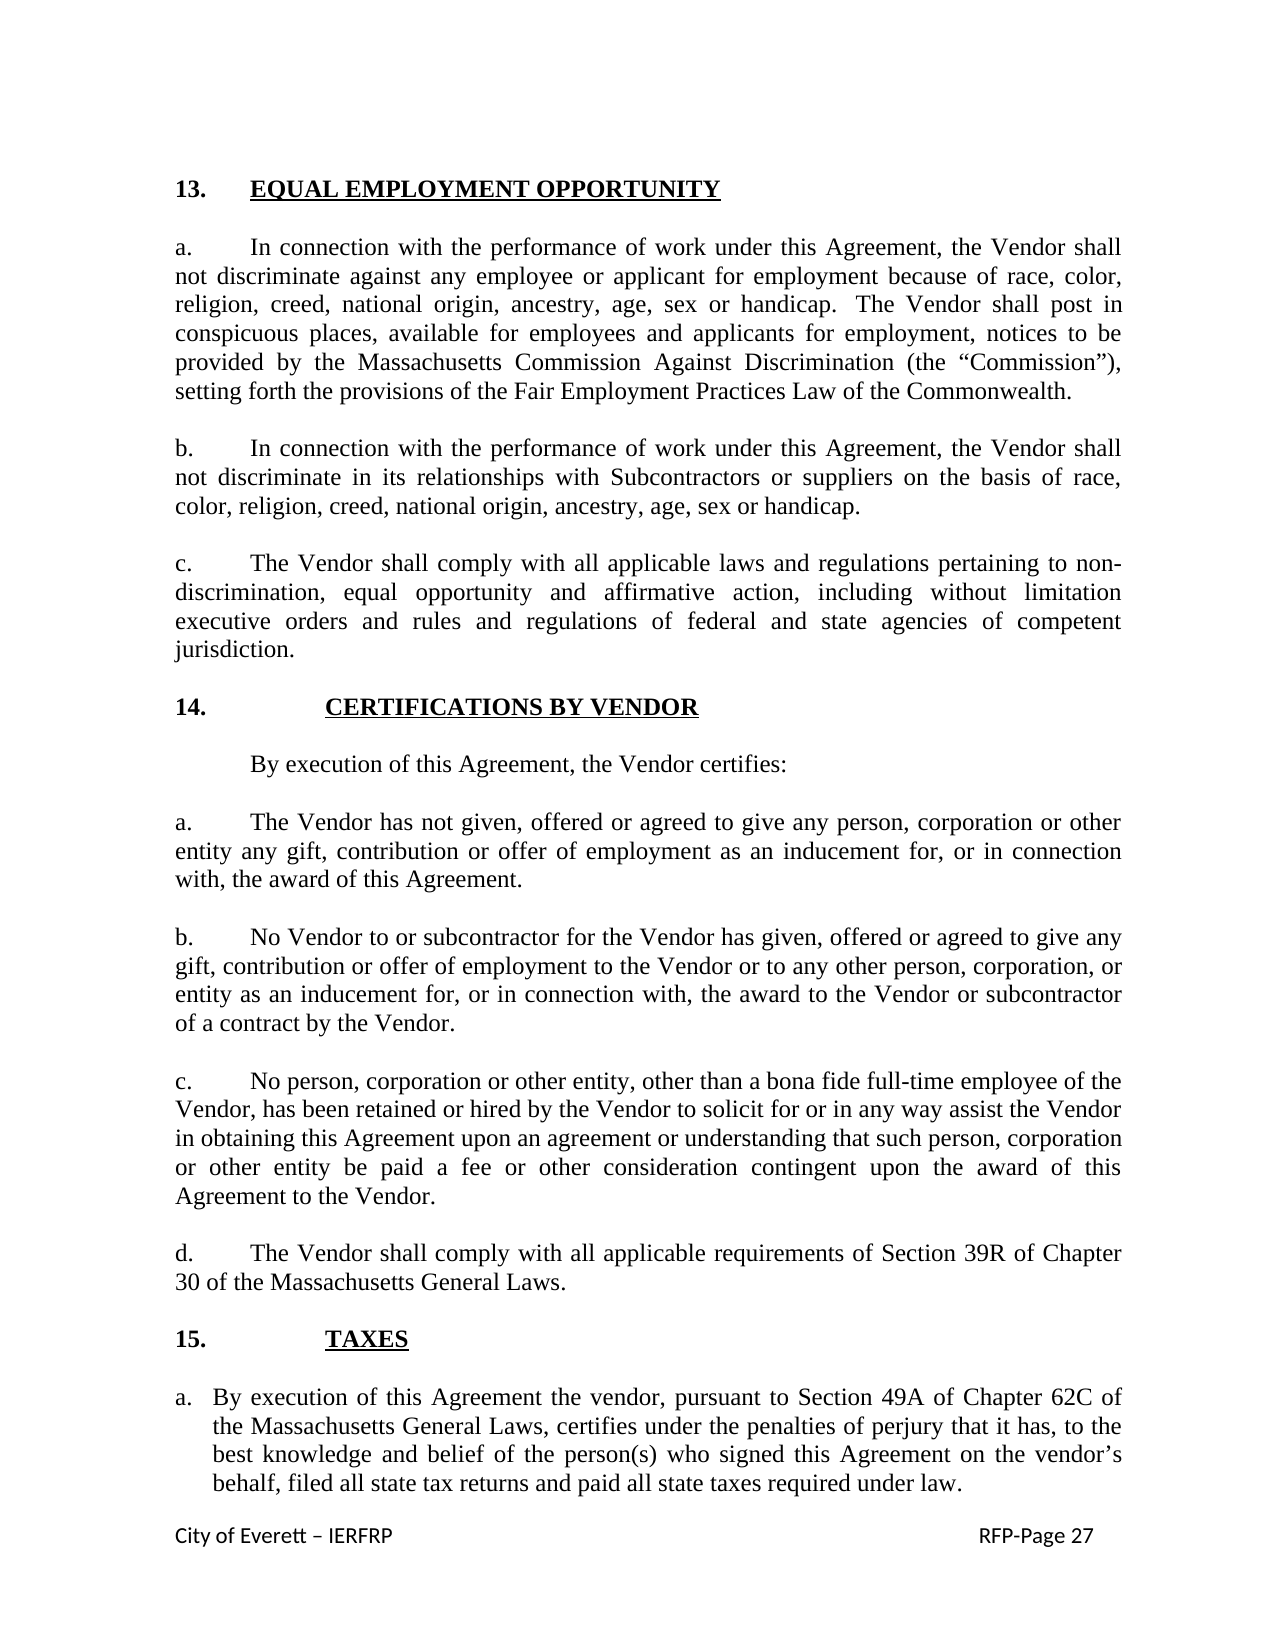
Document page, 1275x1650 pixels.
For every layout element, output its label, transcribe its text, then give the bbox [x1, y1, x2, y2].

text 13. EQUAL EMPLOYMENT OPPORTUNITY [175, 174, 1123, 203]
text c. No person, corporation or other entity, other than a bona fide full-time employee of the Vendor, has been retained or hired by the Vendor to solicit for or in any way assist the Vendor in obtaining this Agreement upon an agreement or understanding that such person, corporation or other entity be paid a fee or other consideration contingent upon the award of this Agreement to the Vendor. [175, 1066, 1123, 1209]
text By execution of this Agreement, the Vendor certifies: [175, 749, 1123, 778]
text c. The Vendor shall comply with all applicable laws and regulations pertaining to non-discrimination, equal opportunity and affirmative action, including without limitation executive orders and rules and regulations of federal and state agencies of competent jurisdiction. [175, 548, 1123, 663]
text b. In connection with the performance of work under this Agreement, the Vendor shall not discriminate in its relationships with Subcontractors or suppliers on the basis of race, color, religion, creed, national origin, ancestry, age, sex or handicap. [175, 433, 1123, 519]
text 14. CERTIFICATIONS BY VENDOR [175, 692, 1123, 721]
text b. No Vendor to or subcontractor for the Vendor has given, offered or agreed to give any gift, contribution or offer of employment to the Vendor or to any other person, corporation, or entity as an inducement for, or in connection with, the award to the Vendor or subcontractor of a contract by the Vendor. [175, 922, 1123, 1037]
text d. The Vendor shall comply with all applicable requirements of Section 39R of Chapter 30 of the Massachusetts General Laws. [175, 1238, 1123, 1296]
text a. The Vendor has not given, offered or agreed to give any person, corporation or other entity any gift, contribution or offer of employment as an inducement for, or in connection with, the award of this Agreement. [175, 807, 1123, 893]
text a. In connection with the performance of work under this Agreement, the Vendor shall not discriminate against any employee or applicant for employment because of race, color, religion, creed, national origin, ancestry, age, sex or handicap. The Vendor shall post in conspicuous places, available for employees and applicants for employment, notices to be provided by the Massachusetts Commission Against Discrimination (the “Commission”), setting forth the provisions of the Fair Employment Practices Law of the Commonwealth. [100, 232, 1123, 404]
list By execution of this Agreement the vendor, pursuant to Section 49A of Chapter 62C of the Massachusetts General Laws, certifies under the penalties of perjury that it has, to the best knowledge and belief of the person(s) who signed this Agreement on the vendor’s behalf, filed all state tax returns and paid all state taxes required under law. [175, 1382, 1123, 1497]
text 15. TAXES [175, 1324, 1123, 1353]
